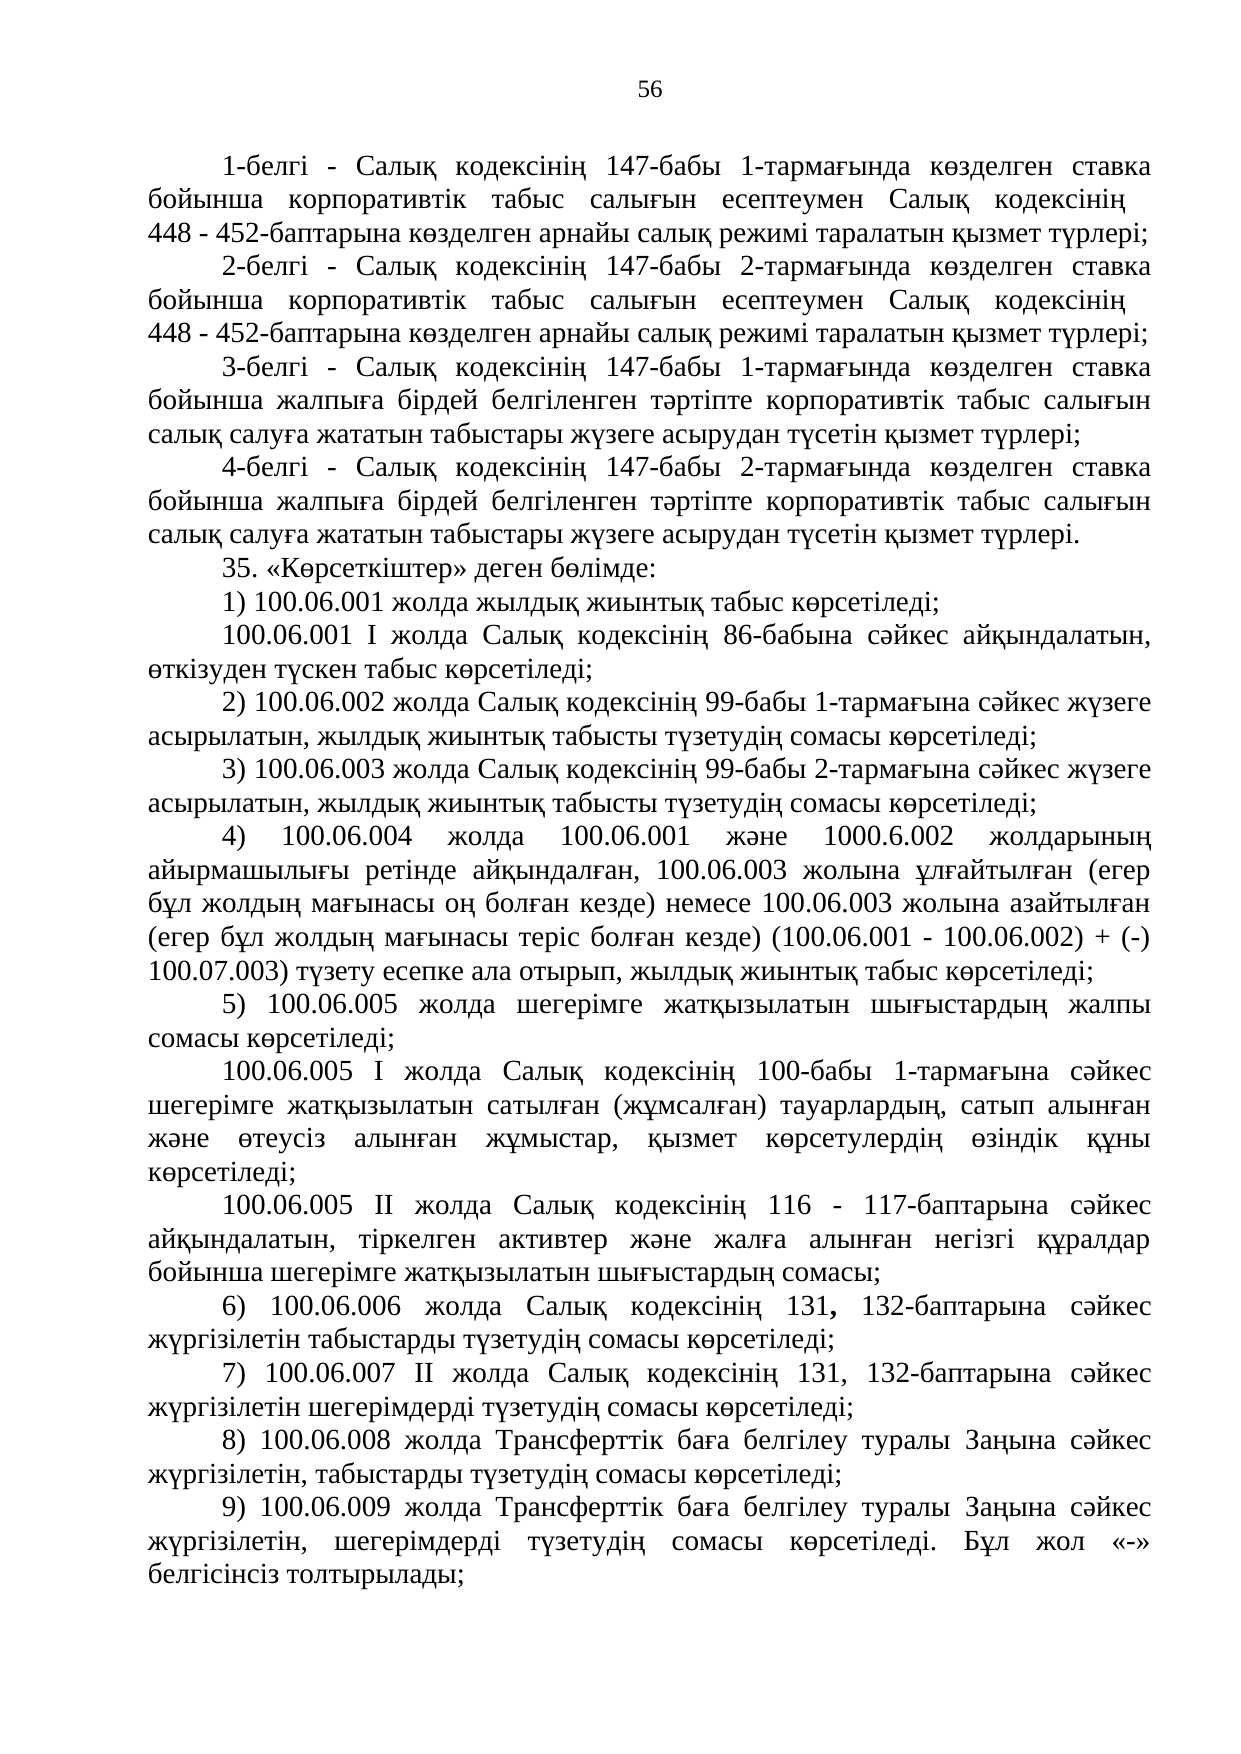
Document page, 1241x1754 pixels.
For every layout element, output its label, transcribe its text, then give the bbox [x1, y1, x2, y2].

text 4-белгі - Салық кодексінің 147-бабы 2-тармағында көзделген ставка бойынша жалпыға бірдей белгіленген тәртіпте корпоративтік табыс салығын салық салуға жататын табыстары жүзеге асырудан түсетін қызмет түрлері. [148, 449, 1152, 550]
text 2-белгі - Салық кодексінің 147-бабы 2-тармағында көзделген ставка бойынша корпоративтік табыс салығын есептеумен Салық кодексінің 448 - 452-баптарына көзделген арнайы салық режимі таралатын қызмет түрлері; [148, 248, 1152, 349]
text 3-белгі - Салық кодексінің 147-бабы 1-тармағында көзделген ставка бойынша жалпыға бірдей белгіленген тәртіпте корпоративтік табыс салығын салық салуға жататын табыстары жүзеге асырудан түсетін қызмет түрлері; [148, 349, 1152, 449]
list «Көрсеткіштер» деген бөлімде: [148, 550, 1152, 584]
text 100.06.005 ІІ жолда Салық кодексінің 116 - 117-баптарына сәйкес айқындалатын, тіркелген активтер және жалға алынған негізгі құралдар бойынша шегерімге жатқызылатын шығыстардың сомасы; [148, 1187, 1152, 1288]
text 100.06.005 І жолда Салық кодексінің 100-бабы 1-тармағына сәйкес шегерімге жатқызылатын сатылған (жұмсалған) тауарлардың, сатып алынған және өтеусіз алынған жұмыстар, қызмет көрсетулердің өзіндік құны көрсетіледі; [148, 1053, 1152, 1187]
text 6) 100.06.006 жолда Салық кодексінің 131, 132-баптарына сәйкес жүргізілетін табыстарды түзетудің сомасы көрсетіледі; [148, 1288, 1152, 1355]
text 1) 100.06.001 жолда жылдық жиынтық табыс көрсетіледі; [148, 584, 1152, 617]
text 1-белгі - Салық кодексінің 147-бабы 1-тармағында көзделген ставка бойынша корпоративтік табыс салығын есептеумен Салық кодексінің 448 - 452-баптарына көзделген арнайы салық режимі таралатын қызмет түрлері; [148, 148, 1152, 248]
text 2) 100.06.002 жолда Салық кодексінің 99-бабы 1-тармағына сәйкес жүзеге асырылатын, жылдық жиынтық табысты түзетудің сомасы көрсетіледі; [148, 684, 1152, 751]
text 5) 100.06.005 жолда шегерімге жатқызылатын шығыстардың жалпы сомасы көрсетіледі; [148, 986, 1152, 1053]
text 100.06.001 I жолда Салық кодексінің 86-бабына сәйкес айқындалатын, өткізуден түскен табыс көрсетіледі; [148, 617, 1152, 684]
text 3) 100.06.003 жолда Салық кодексінің 99-бабы 2-тармағына сәйкес жүзеге асырылатын, жылдық жиынтық табысты түзетудің сомасы көрсетіледі; [148, 751, 1152, 818]
text 9) 100.06.009 жолда Трансферттік баға белгілеу туралы Заңына сәйкес жүргізілетін, шегерімдерді түзетудің сомасы көрсетіледі. Бұл жол «-» белгісінсіз толтырылады; [148, 1489, 1152, 1590]
text 4) 100.06.004 жолда 100.06.001 және 1000.6.002 жолдарының айырмашылығы ретінде айқындалған, 100.06.003 жолына ұлғайтылған (егер бұл жолдың мағынасы оң болған кезде) немесе 100.06.003 жолына азайтылған (егер бұл жолдың мағынасы теріс болған кезде) (100.06.001 - 100.06.002) + (-) 100.07.003) түзету есепке ала отырып, жылдық жиынтық табыс көрсетіледі; [148, 818, 1152, 986]
text 7) 100.06.007 ІІ жолда Салық кодексінің 131, 132-баптарына сәйкес жүргізілетін шегерімдерді түзетудің сомасы көрсетіледі; [148, 1355, 1152, 1422]
text 8) 100.06.008 жолда Трансферттік баға белгілеу туралы Заңына сәйкес жүргізілетін, табыстарды түзетудің сомасы көрсетіледі; [148, 1422, 1152, 1489]
